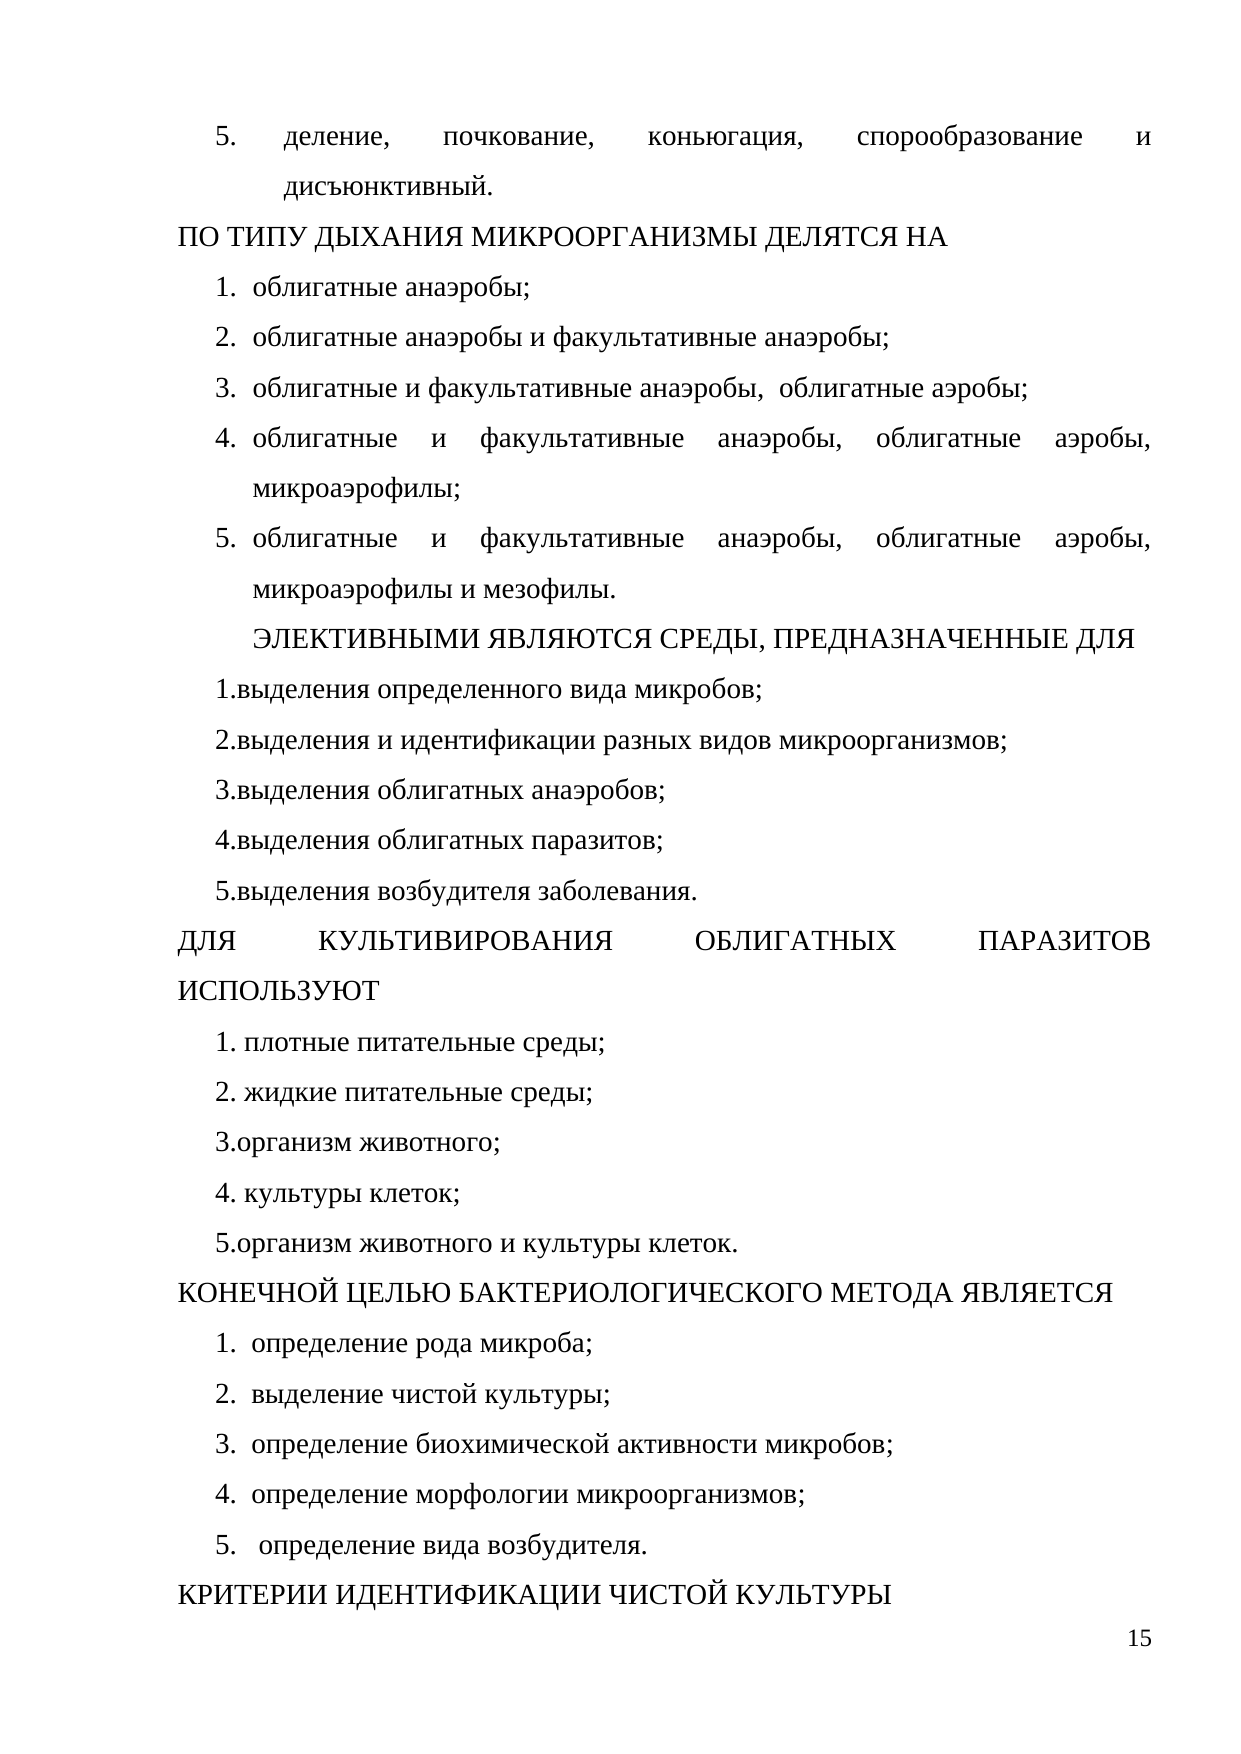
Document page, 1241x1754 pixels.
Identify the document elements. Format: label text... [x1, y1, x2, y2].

list определение рода микроба; [215, 1326, 1152, 1359]
text 5.организм животного и культуры клеток. [215, 1225, 1152, 1258]
list определение вида возбудителя. [215, 1527, 1152, 1560]
list определение морфологии микроорганизмов; [215, 1477, 1152, 1510]
text 5.выделения возбудителя заболевания. [215, 873, 1152, 906]
text 3.организм животного; [215, 1124, 1152, 1158]
text 4. культуры клеток; [215, 1175, 1152, 1208]
list облигатные и факультативные анаэробы, облигатные аэробы, микроаэрофилы; [215, 420, 1152, 504]
text 1. плотные питательные среды; [215, 1024, 1152, 1057]
text ДЛЯ КУЛЬТИВИРОВАНИЯ ОБЛИГАТНЫХ ПАРАЗИТОВ ИСПОЛЬЗУЮТ [177, 923, 1152, 1007]
text КРИТЕРИИ ИДЕНТИФИКАЦИИ ЧИСТОЙ КУЛЬТУРЫ [177, 1577, 1152, 1611]
text ПО ТИПУ ДЫХАНИЯ МИКРООРГАНИЗМЫ ДЕЛЯТСЯ НА [177, 219, 1152, 252]
text 2.выделения и идентификации разных видов микроорганизмов; [215, 722, 1152, 755]
list облигатные и факультативные анаэробы, облигатные аэробы, микроаэрофилы и мезофилы. [215, 521, 1152, 604]
list облигатные и факультативные анаэробы, облигатные аэробы; [215, 370, 1152, 403]
list выделение чистой культуры; [215, 1376, 1152, 1409]
text 4.выделения облигатных паразитов; [215, 822, 1152, 856]
text 2. жидкие питательные среды; [215, 1074, 1152, 1108]
list облигатные анаэробы и факультативные анаэробы; [215, 319, 1152, 353]
text 3.выделения облигатных анаэробов; [215, 772, 1152, 806]
text КОНЕЧНОЙ ЦЕЛЬЮ БАКТЕРИОЛОГИЧЕСКОГО МЕТОДА ЯВЛЯЕТСЯ [177, 1275, 1152, 1309]
text ЭЛЕКТИВНЫМИ ЯВЛЯЮТСЯ СРЕДЫ, ПРЕДНАЗНАЧЕННЫЕ ДЛЯ [177, 621, 1152, 655]
text 1.выделения определенного вида микробов; [215, 672, 1152, 705]
list деление, почкование, коньюгация, спорообразование и дисъюнктивный. [215, 118, 1152, 202]
list облигатные анаэробы; [215, 269, 1152, 303]
list определение биохимической активности микробов; [215, 1426, 1152, 1460]
